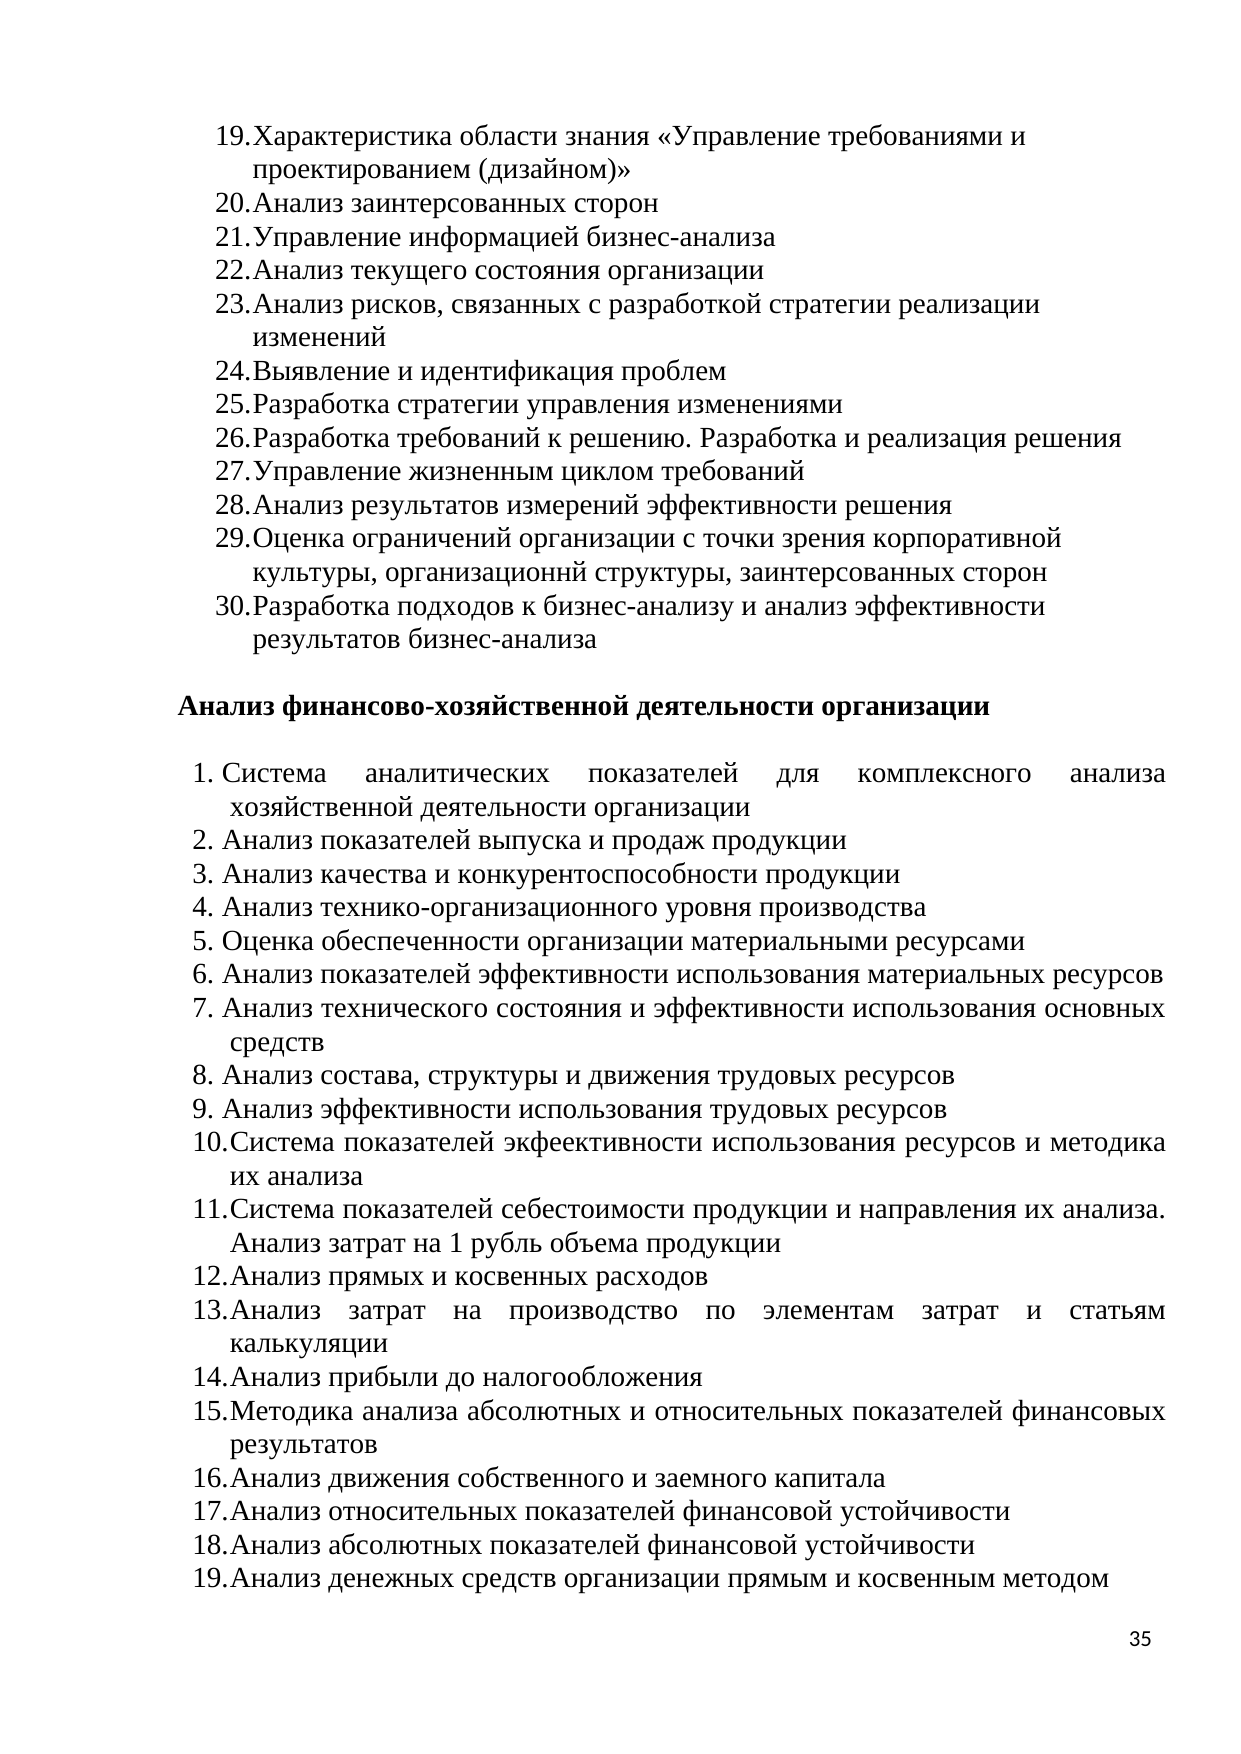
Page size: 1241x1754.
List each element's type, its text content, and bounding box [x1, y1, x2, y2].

list Управление жизненным циклом требований [215, 453, 1152, 487]
list Оценка ограничений организации с точки зрения корпоративной культуры, организационнй структуры, заинтерсованных сторон [215, 521, 1152, 588]
list Разработка подходов к бизнес-анализу и анализ эффективности результатов бизнес-анализа [215, 588, 1152, 655]
list Анализ результатов измерений эффективности решения [215, 487, 1152, 521]
list Анализ показателей эффективности использования материальных ресурсов [192, 957, 1167, 990]
text Анализ финансово-хозяйственной деятельности организации [177, 688, 1152, 722]
list Анализ движения собственного и заемного капитала [192, 1460, 1167, 1493]
list Анализ технико-организационного уровня производства [192, 889, 1167, 923]
list Система показателей себестоимости продукции и направления их анализа. Анализ затрат на 1 рубль объема продукции [192, 1191, 1167, 1258]
list Анализ абсолютных показателей финансовой устойчивости [192, 1527, 1167, 1560]
list Анализ относительных показателей финансовой устойчивости [192, 1493, 1167, 1527]
list Методика анализа абсолютных и относительных показателей финансовых результатов [192, 1393, 1167, 1460]
list Анализ затрат на производство по элементам затрат и статьям калькуляции [192, 1292, 1167, 1359]
list Анализ технического состояния и эффективности использования основных средств [192, 990, 1167, 1057]
list Анализ рисков, связанных с разработкой стратегии реализации изменений [215, 286, 1152, 353]
list Разработка требований к решению. Разработка и реализация решения [215, 420, 1152, 453]
list Разработка стратегии управления изменениями [215, 386, 1152, 420]
list Анализ эффективности использования трудовых ресурсов [192, 1091, 1167, 1124]
list Выявление и идентификация проблем [215, 353, 1152, 386]
list Анализ заинтерсованных сторон [215, 185, 1152, 219]
list Оценка обеспеченности организации материальными ресурсами [192, 923, 1167, 957]
list Анализ показателей выпуска и продаж продукции [192, 822, 1167, 856]
list Система показателей экфеективности использования ресурсов и методика их анализа [192, 1124, 1167, 1191]
list Управление информацией бизнес-анализа [215, 219, 1152, 252]
list Анализ прямых и косвенных расходов [192, 1258, 1167, 1292]
list Анализ состава, структуры и движения трудовых ресурсов [192, 1057, 1167, 1091]
list Характеристика области знания «Управление требованиями и проектированием (дизайном)» [215, 118, 1152, 185]
list Анализ денежных средств организации прямым и косвенным методом [192, 1560, 1167, 1594]
list Анализ качества и конкурентоспособности продукции [192, 856, 1167, 889]
list Анализ текущего состояния организации [215, 252, 1152, 286]
list Система аналитических показателей для комплексного анализа хозяйственной деятельности организации [192, 755, 1167, 822]
list Анализ прибыли до налогообложения [192, 1359, 1167, 1393]
